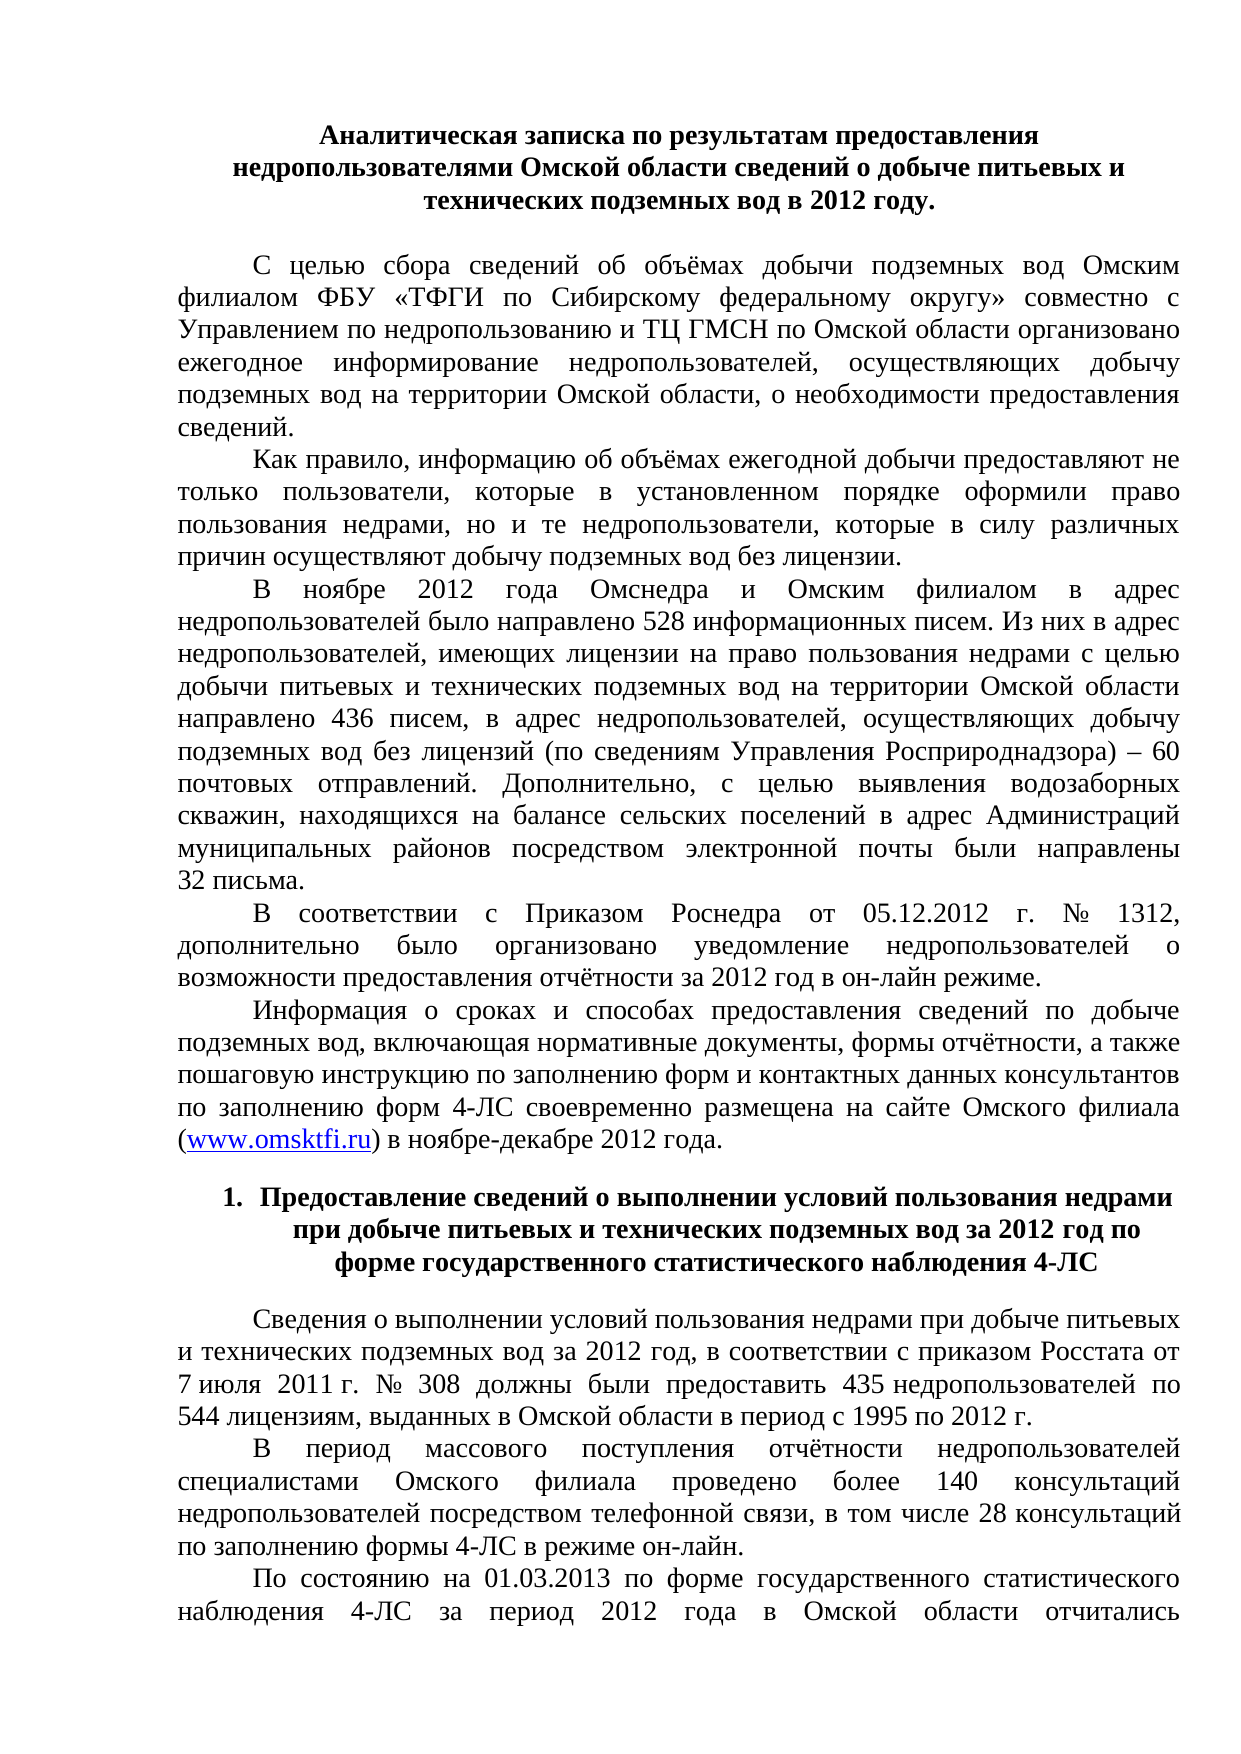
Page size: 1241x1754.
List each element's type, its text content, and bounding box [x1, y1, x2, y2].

text В ноябре 2012 года Омснедра и Омским филиалом в адрес недропользователей было направлено 528 информационных писем. Из них в адрес недропользователей, имеющих лицензии на право пользования недрами с целью добычи питьевых и технических подземных вод на территории Омской области направлено 436 писем, в адрес недропользователей, осуществляющих добычу подземных вод без лицензий (по сведениям Управления Росприроднадзора) – 60 почтовых отправлений. Дополнительно, с целью выявления водозаборных скважин, находящихся на балансе сельских поселений в адрес Администраций муниципальных районов посредством электронной почты были направлены 32 письма. [177, 572, 1181, 896]
text Сведения о выполнении условий пользования недрами при добыче питьевых и технических подземных вод за 2012 год, в соответствии с приказом Росстата от 7 июля 2011 г. № 308 должны были предоставить 435 недропользователей по 544 лицензиям, выданных в Омской области в период с 1995 по 2012 г. [177, 1302, 1181, 1432]
text Как правило, информацию об объёмах ежегодной добычи предоставляют не только пользователи, которые в установленном порядке оформили право пользования недрами, но и те недропользователи, которые в силу различных причин осуществляют добычу подземных вод без лицензии. [177, 442, 1181, 572]
text В период массового поступления отчётности недропользователей специалистами Омского филиала проведено более 140 консультаций недропользователей посредством телефонной связи, в том числе 28 консультаций по заполнению формы 4-ЛС в режиме он-лайн. [177, 1432, 1181, 1561]
list Предоставление сведений о выполнении условий пользования недрами при добыче питьевых и технических подземных вод за 2012 год по форме государственного статистического наблюдения 4-ЛС [215, 1180, 1181, 1277]
text Аналитическая записка по результатам предоставления недропользователями Омской области сведений о добыче питьевых и технических подземных вод в 2012 году. [177, 118, 1181, 215]
text Информация о сроках и способах предоставления сведений по добыче подземных вод, включающая нормативные документы, формы отчётности, а также пошаговую инструкцию по заполнению форм и контактных данных консультантов по заполнению форм 4-ЛС своевременно размещена на сайте Омского филиала (www.omsktfi.ru) в ноябре-декабре 2012 года. [177, 993, 1181, 1155]
text В соответствии с Приказом Роснедра от 05.12.2012 г. № 1312, дополнительно было организовано уведомление недропользователей о возможности предоставления отчётности за 2012 год в он-лайн режиме. [177, 896, 1181, 993]
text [177, 1561, 1181, 1626]
text С целью сбора сведений об объёмах добычи подземных вод Омским филиалом ФБУ «ТФГИ по Сибирскому федеральному округу» совместно с Управлением по недропользованию и ТЦ ГМСН по Омской области организовано ежегодное информирование недропользователей, осуществляющих добычу подземных вод на территории Омской области, о необходимости предоставления сведений. [177, 248, 1181, 442]
